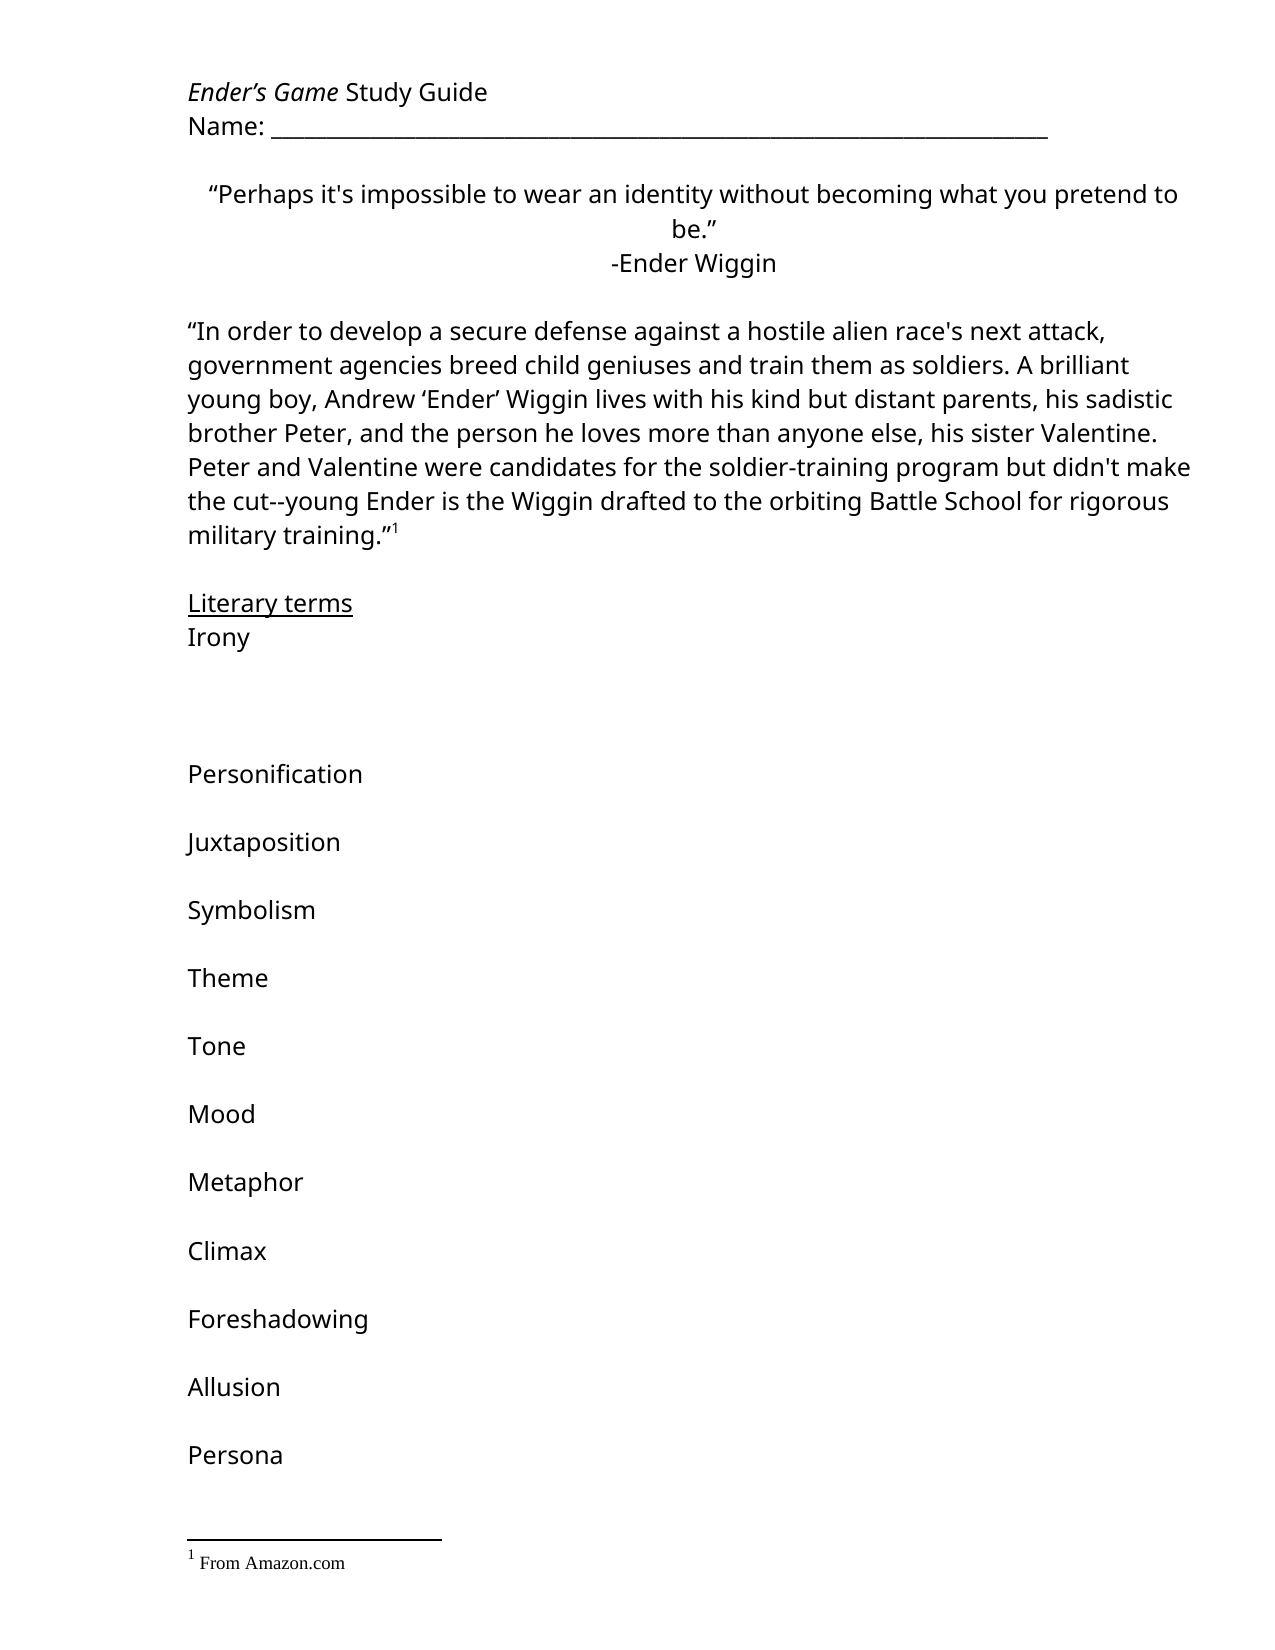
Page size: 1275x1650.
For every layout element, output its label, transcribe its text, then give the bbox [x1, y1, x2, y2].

text Mood [187, 1097, 1200, 1131]
text Personification [187, 756, 1200, 790]
text Tone [187, 1029, 1200, 1063]
text Foreshadowing [187, 1301, 1200, 1335]
text Literary terms [187, 586, 1200, 620]
text Juxtaposition [187, 824, 1200, 858]
text “Perhaps it's impossible to wear an identity without becoming what you pretend to be.” [716, 177, 1200, 245]
text -Ender Wiggin [187, 245, 1200, 279]
text Symbolism [187, 892, 1200, 927]
text Climax [187, 1233, 1200, 1267]
text “Perhaps it's impossible to wear an identity without becoming what you pretend to be.” [187, 177, 671, 245]
text Theme [187, 961, 1200, 995]
text Ender’s Game Study Guide [187, 75, 1200, 109]
text Metaphor [187, 1165, 1200, 1199]
text Name: ______________________________________________________________________ [187, 109, 1200, 143]
text Irony [187, 620, 1200, 654]
text Persona [187, 1437, 1200, 1472]
text Allusion [187, 1369, 1200, 1403]
text “In order to develop a secure defense against a hostile alien race's next attack, government agencies breed child geniuses and train them as soldiers. A brilliant young boy, Andrew ‘Ender’ Wiggin lives with his kind but distant parents, his sadistic brother Peter, and the person he loves more than anyone else, his sister Valentine. Peter and Valentine were candidates for the soldier-training program but didn't make the cut--young Ender is the Wiggin drafted to the orbiting Battle School for rigorous military training.” [187, 313, 1200, 552]
